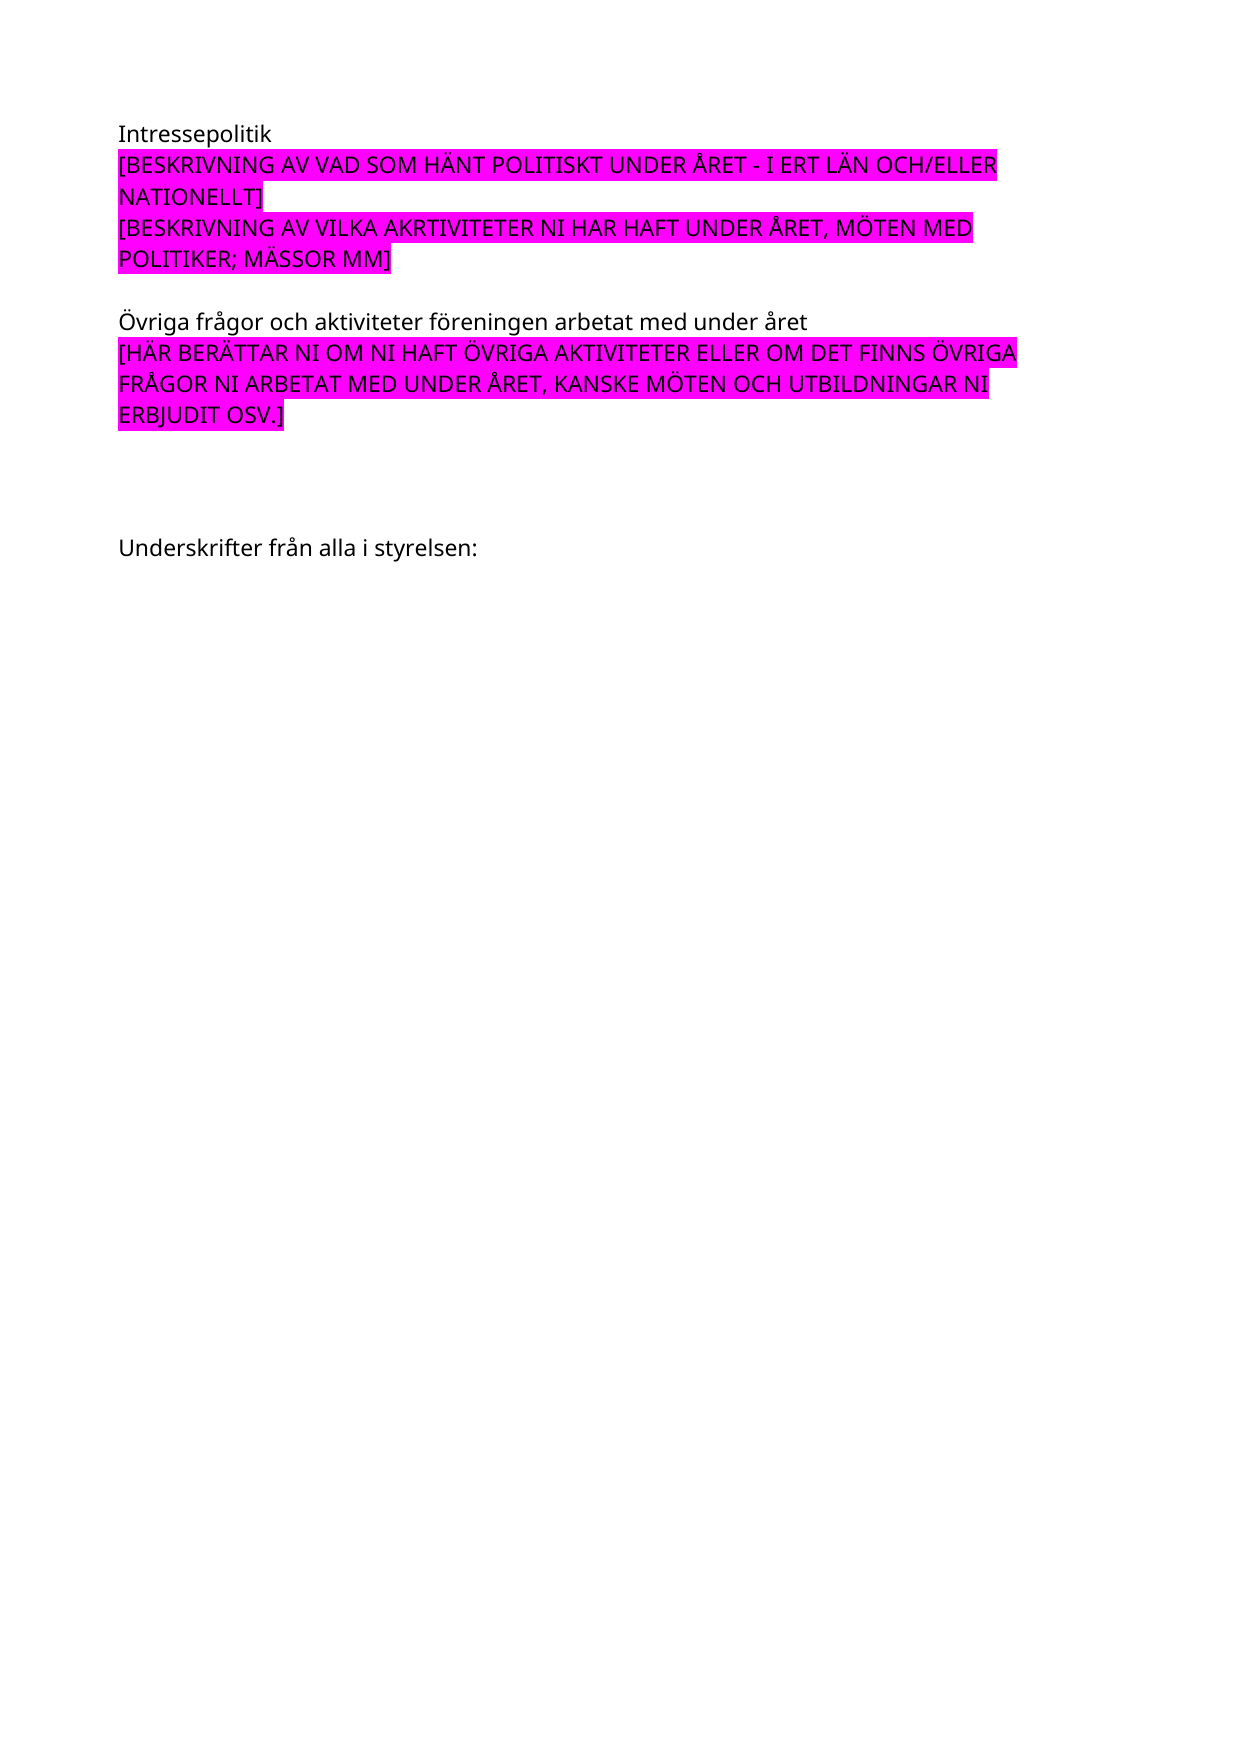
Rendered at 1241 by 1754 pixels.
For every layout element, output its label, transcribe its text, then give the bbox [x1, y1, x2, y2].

text Underskrifter från alla i styrelsen: [118, 531, 1090, 563]
text [BESKRIVNING AV VILKA AKRTIVITETER NI HAR HAFT UNDER ÅRET, MÖTEN MED POLITIKER; MÄSSOR MM] [391, 212, 1090, 274]
text [HÄR BERÄTTAR NI OM NI HAFT ÖVRIGA AKTIVITETER ELLER OM DET FINNS ÖVRIGA FRÅGOR NI ARBETAT MED UNDER ÅRET, KANSKE MÖTEN OCH UTBILDNINGAR NI ERBJUDIT OSV.] [284, 337, 1090, 431]
text [BESKRIVNING AV VAD SOM HÄNT POLITISKT UNDER ÅRET - I ERT LÄN OCH/ELLER NATIONELLT] [263, 149, 1090, 212]
text Intressepolitik [118, 118, 1090, 149]
text Övriga frågor och aktiviteter föreningen arbetat med under året [118, 306, 1090, 337]
